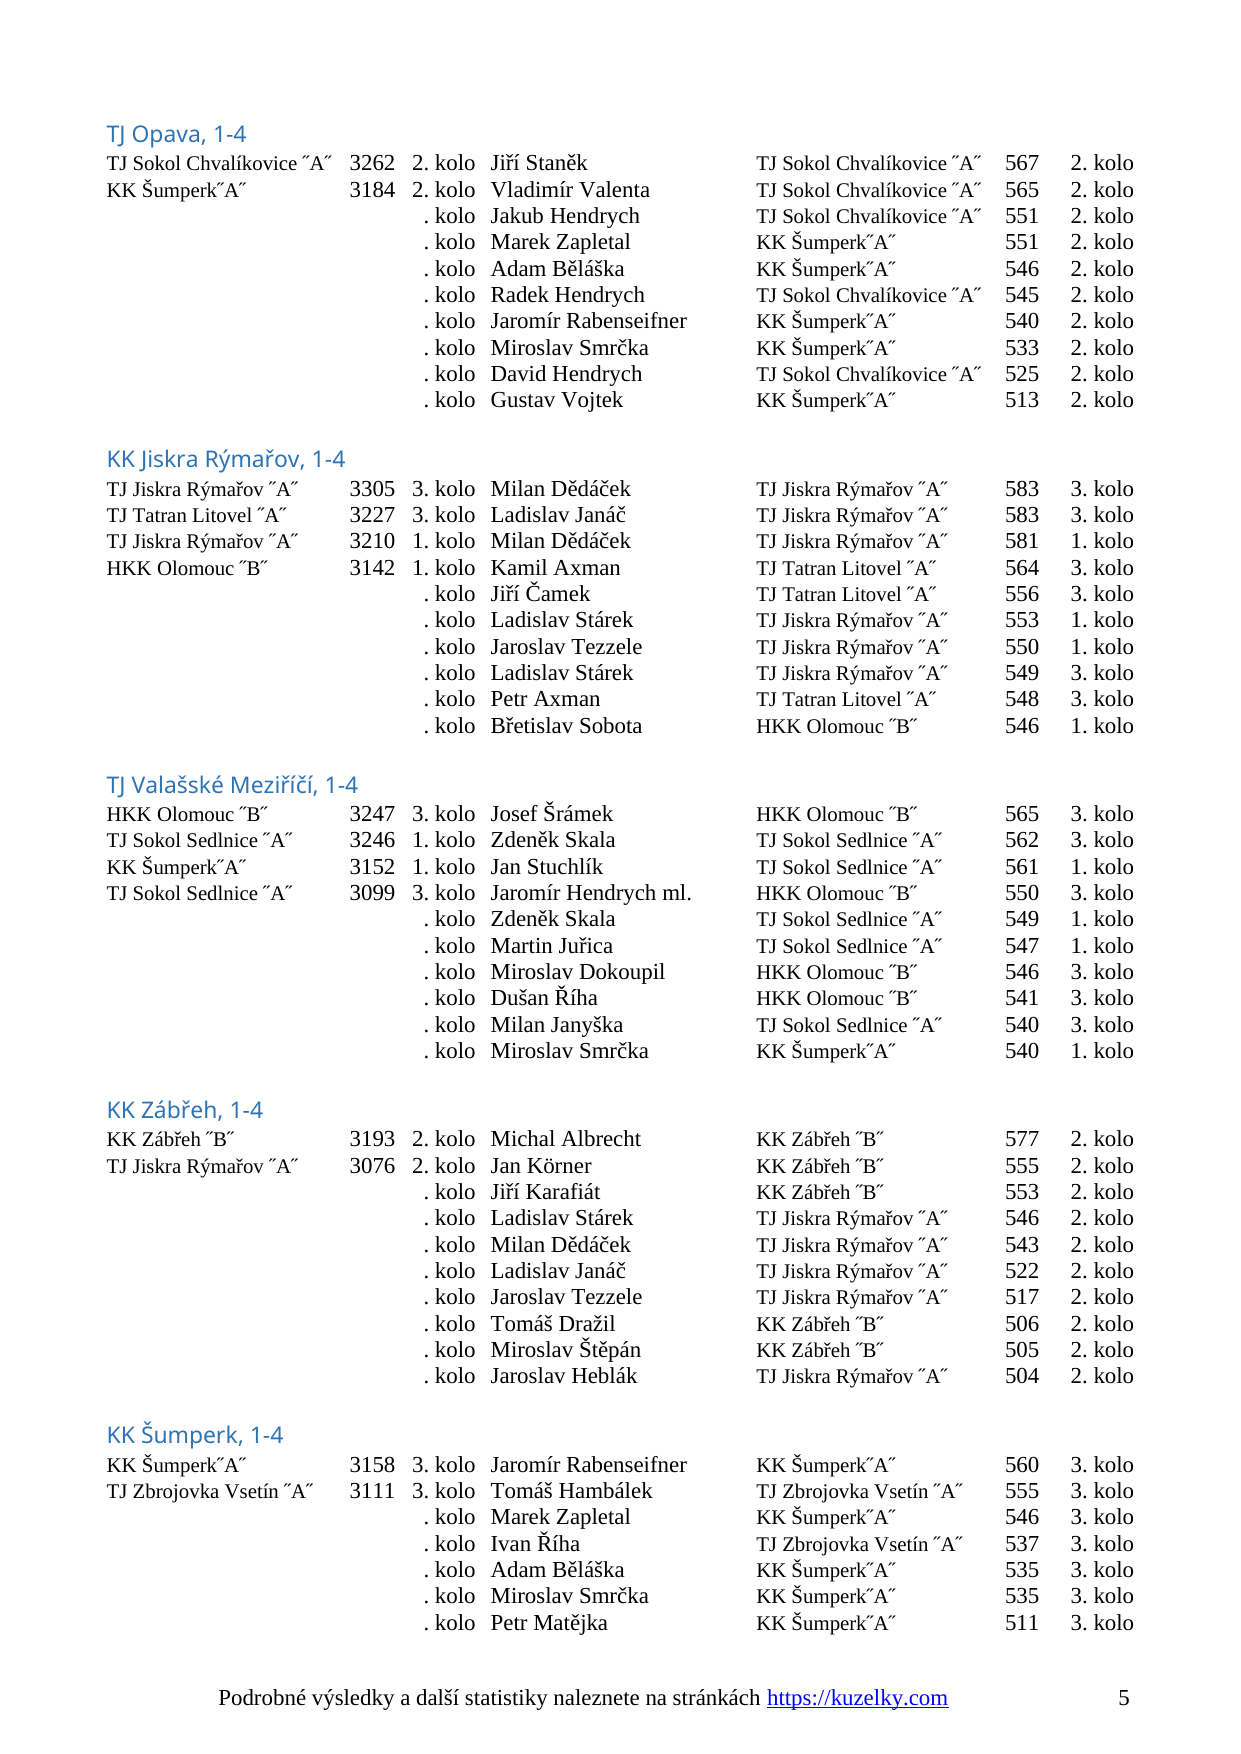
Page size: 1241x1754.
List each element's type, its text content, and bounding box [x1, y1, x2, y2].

text . kolo Jakub Hendrych TJ Sokol Chvalíkovice ˝A˝ 551 2. kolo [106, 202, 1134, 228]
text . kolo Ladislav Stárek TJ Jiskra Rýmařov ˝A˝ 549 3. kolo [106, 659, 1134, 686]
subtitle KK Jiskra Rýmařov, 1-4 [106, 443, 1134, 475]
text . kolo Tomáš Dražil KK Zábřeh ˝B˝ 506 2. kolo [106, 1310, 1134, 1336]
text . kolo Martin Juřica TJ Sokol Sedlnice ˝A˝ 547 1. kolo [106, 932, 1134, 958]
text . kolo Milan Janyška TJ Sokol Sedlnice ˝A˝ 540 3. kolo [106, 1011, 1134, 1037]
text TJ Tatran Litovel ˝A˝ 3227 3. kolo Ladislav Janáč TJ Jiskra Rýmařov ˝A˝ 583 3. kolo [106, 501, 1134, 527]
text TJ Jiskra Rýmařov ˝A˝ 3305 3. kolo Milan Dědáček TJ Jiskra Rýmařov ˝A˝ 583 3. kolo [106, 475, 1134, 501]
text . kolo Miroslav Smrčka KK Šumperk˝A˝ 540 1. kolo [106, 1037, 1134, 1063]
text . kolo Petr Axman TJ Tatran Litovel ˝A˝ 548 3. kolo [106, 686, 1134, 712]
subtitle KK Zábřeh, 1-4 [106, 1094, 1134, 1125]
text TJ Zbrojovka Vsetín ˝A˝ 3111 3. kolo Tomáš Hambálek TJ Zbrojovka Vsetín ˝A˝ 555 3. kolo [106, 1477, 1134, 1503]
text . kolo David Hendrych TJ Sokol Chvalíkovice ˝A˝ 525 2. kolo [106, 360, 1134, 387]
text . kolo Ladislav Stárek TJ Jiskra Rýmařov ˝A˝ 546 2. kolo [106, 1204, 1134, 1231]
text . kolo Gustav Vojtek KK Šumperk˝A˝ 513 2. kolo [106, 387, 1134, 413]
subtitle KK Šumperk, 1-4 [106, 1419, 1134, 1451]
text . kolo Břetislav Sobota HKK Olomouc ˝B˝ 546 1. kolo [106, 712, 1134, 738]
text TJ Sokol Chvalíkovice ˝A˝ 3262 2. kolo Jiří Staněk TJ Sokol Chvalíkovice ˝A˝ 567 2. kolo [106, 149, 1134, 176]
text . kolo Jaroslav Tezzele TJ Jiskra Rýmařov ˝A˝ 550 1. kolo [106, 633, 1134, 659]
text TJ Jiskra Rýmařov ˝A˝ 3210 1. kolo Milan Dědáček TJ Jiskra Rýmařov ˝A˝ 581 1. kolo [106, 527, 1134, 554]
text . kolo Dušan Říha HKK Olomouc ˝B˝ 541 3. kolo [106, 984, 1134, 1011]
text TJ Sokol Sedlnice ˝A˝ 3099 3. kolo Jaromír Hendrych ml. HKK Olomouc ˝B˝ 550 3. kolo [106, 879, 1134, 905]
text HKK Olomouc ˝B˝ 3247 3. kolo Josef Šrámek HKK Olomouc ˝B˝ 565 3. kolo [106, 800, 1134, 826]
text TJ Sokol Sedlnice ˝A˝ 3246 1. kolo Zdeněk Skala TJ Sokol Sedlnice ˝A˝ 562 3. kolo [106, 826, 1134, 853]
text KK Zábřeh ˝B˝ 3193 2. kolo Michal Albrecht KK Zábřeh ˝B˝ 577 2. kolo [106, 1125, 1134, 1152]
subtitle TJ Opava, 1-4 [106, 118, 1134, 149]
text . kolo Jaroslav Tezzele TJ Jiskra Rýmařov ˝A˝ 517 2. kolo [106, 1283, 1134, 1310]
text HKK Olomouc ˝B˝ 3142 1. kolo Kamil Axman TJ Tatran Litovel ˝A˝ 564 3. kolo [106, 554, 1134, 580]
text . kolo Jaromír Rabenseifner KK Šumperk˝A˝ 540 2. kolo [106, 307, 1134, 334]
text KK Šumperk˝A˝ 3158 3. kolo Jaromír Rabenseifner KK Šumperk˝A˝ 560 3. kolo [106, 1451, 1134, 1477]
text . kolo Ladislav Janáč TJ Jiskra Rýmařov ˝A˝ 522 2. kolo [106, 1257, 1134, 1283]
text . kolo Jiří Karafiát KK Zábřeh ˝B˝ 553 2. kolo [106, 1178, 1134, 1204]
text . kolo Zdeněk Skala TJ Sokol Sedlnice ˝A˝ 549 1. kolo [106, 905, 1134, 932]
text . kolo Marek Zapletal KK Šumperk˝A˝ 551 2. kolo [106, 228, 1134, 255]
text . kolo Ivan Říha TJ Zbrojovka Vsetín ˝A˝ 537 3. kolo [106, 1530, 1134, 1556]
text . kolo Miroslav Smrčka KK Šumperk˝A˝ 535 3. kolo [106, 1582, 1134, 1609]
text . kolo Petr Matějka KK Šumperk˝A˝ 511 3. kolo [106, 1609, 1134, 1635]
text . kolo Marek Zapletal KK Šumperk˝A˝ 546 3. kolo [106, 1503, 1134, 1530]
text . kolo Ladislav Stárek TJ Jiskra Rýmařov ˝A˝ 553 1. kolo [106, 606, 1134, 633]
text KK Šumperk˝A˝ 3184 2. kolo Vladimír Valenta TJ Sokol Chvalíkovice ˝A˝ 565 2. kolo [106, 176, 1134, 202]
text . kolo Miroslav Smrčka KK Šumperk˝A˝ 533 2. kolo [106, 334, 1134, 360]
text . kolo Adam Běláška KK Šumperk˝A˝ 546 2. kolo [106, 255, 1134, 281]
text . kolo Jaroslav Heblák TJ Jiskra Rýmařov ˝A˝ 504 2. kolo [106, 1362, 1134, 1389]
subtitle TJ Valašské Meziříčí, 1-4 [106, 769, 1134, 800]
text . kolo Adam Běláška KK Šumperk˝A˝ 535 3. kolo [106, 1556, 1134, 1582]
text . kolo Jiří Čamek TJ Tatran Litovel ˝A˝ 556 3. kolo [106, 580, 1134, 606]
text . kolo Miroslav Štěpán KK Zábřeh ˝B˝ 505 2. kolo [106, 1336, 1134, 1362]
text . kolo Miroslav Dokoupil HKK Olomouc ˝B˝ 546 3. kolo [106, 958, 1134, 984]
text . kolo Milan Dědáček TJ Jiskra Rýmařov ˝A˝ 543 2. kolo [106, 1231, 1134, 1257]
text . kolo Radek Hendrych TJ Sokol Chvalíkovice ˝A˝ 545 2. kolo [106, 281, 1134, 307]
text TJ Jiskra Rýmařov ˝A˝ 3076 2. kolo Jan Körner KK Zábřeh ˝B˝ 555 2. kolo [106, 1152, 1134, 1178]
text KK Šumperk˝A˝ 3152 1. kolo Jan Stuchlík TJ Sokol Sedlnice ˝A˝ 561 1. kolo [106, 853, 1134, 879]
